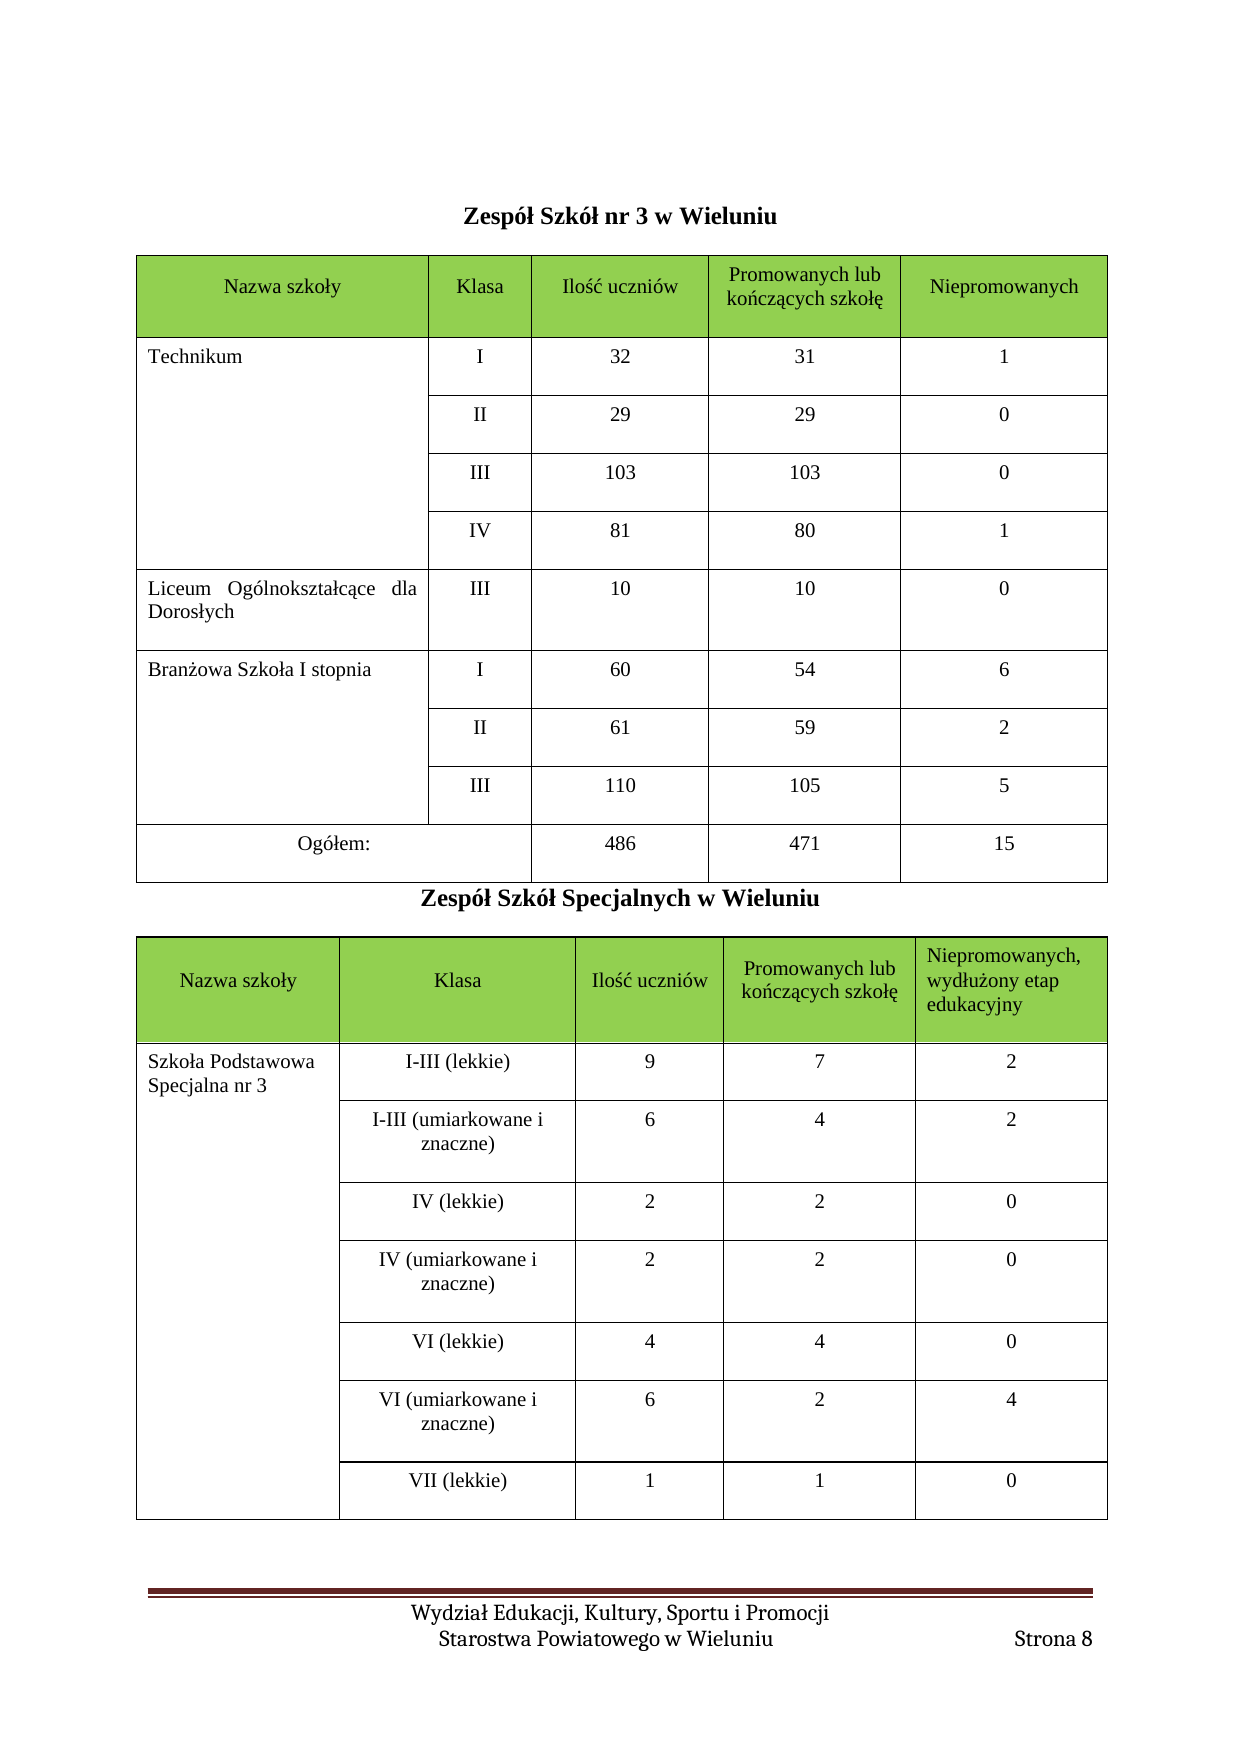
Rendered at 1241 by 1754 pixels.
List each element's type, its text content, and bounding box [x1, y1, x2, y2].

table_cell 4 [724, 1323, 915, 1379]
table_header Promowanych lub kończących szkołę [724, 938, 915, 1042]
table_cell 29 [709, 396, 900, 453]
table_cell I-III (umiarkowane i znaczne) [340, 1101, 575, 1182]
table_cell 1 [901, 338, 1107, 395]
table_cell 486 [532, 825, 708, 882]
table_cell 15 [901, 825, 1107, 882]
table_cell 4 [576, 1323, 723, 1379]
table_cell 4 [916, 1381, 1107, 1461]
table_cell Szkoła Podstawowa Specjalna nr 3 [137, 1044, 339, 1519]
table_cell IV [429, 512, 531, 568]
table_cell 0 [916, 1241, 1107, 1322]
table_cell VII (lekkie) [340, 1463, 575, 1519]
table_cell VI (umiarkowane i znaczne) [340, 1381, 575, 1461]
table_header Nazwa szkoły [137, 256, 428, 337]
table_cell Ogółem: [137, 825, 531, 882]
table_cell 2 [901, 709, 1107, 766]
table_cell 6 [576, 1101, 723, 1182]
table_cell 59 [709, 709, 900, 766]
table_cell I-III (lekkie) [340, 1044, 575, 1100]
table_cell 103 [709, 454, 900, 511]
table_cell 10 [532, 570, 708, 650]
table_cell 2 [724, 1241, 915, 1322]
text Zespół Szkół nr 3 w Wieluniu [148, 201, 1093, 230]
table_cell 4 [724, 1101, 915, 1182]
table_cell III [429, 767, 531, 824]
table_cell 0 [916, 1463, 1107, 1519]
table_cell VI (lekkie) [340, 1323, 575, 1379]
table_cell III [429, 570, 531, 650]
table_cell 105 [709, 767, 900, 824]
table_cell 10 [709, 570, 900, 650]
table_cell 9 [576, 1044, 723, 1100]
table_cell 0 [901, 454, 1107, 511]
table_cell 2 [724, 1381, 915, 1461]
table_header Ilość uczniów [532, 256, 708, 337]
table_cell 1 [901, 512, 1107, 568]
table_cell 0 [916, 1323, 1107, 1379]
table_cell Technikum [137, 338, 428, 568]
table_cell IV (lekkie) [340, 1183, 575, 1240]
table_header Klasa [429, 256, 531, 337]
table_cell 471 [709, 825, 900, 882]
table_cell 6 [901, 651, 1107, 708]
table_header Niepromowanych [901, 256, 1107, 337]
table_cell IV (umiarkowane i znaczne) [340, 1241, 575, 1322]
text Zespół Szkół Specjalnych w Wieluniu [148, 883, 1093, 911]
table_cell II [429, 396, 531, 453]
table_cell 1 [576, 1463, 723, 1519]
table_cell 103 [532, 454, 708, 511]
table_cell III [429, 454, 531, 511]
table_cell 60 [532, 651, 708, 708]
table_cell 7 [724, 1044, 915, 1100]
table_header Niepromowanych, wydłużony etap edukacyjny [916, 938, 1107, 1042]
table_cell 31 [709, 338, 900, 395]
table_cell 54 [709, 651, 900, 708]
table_cell Liceum Ogólnokształcące dla Dorosłych [137, 570, 428, 650]
table_cell I [429, 651, 531, 708]
table_cell 0 [901, 570, 1107, 650]
table_header Klasa [340, 938, 575, 1042]
table_cell 80 [709, 512, 900, 568]
table_cell 81 [532, 512, 708, 568]
table_header Nazwa szkoły [137, 938, 339, 1042]
table_cell 61 [532, 709, 708, 766]
table_cell 5 [901, 767, 1107, 824]
table_cell 2 [576, 1241, 723, 1322]
table_cell 6 [576, 1381, 723, 1461]
table_header Promowanych lub kończących szkołę [709, 256, 900, 337]
table_cell 2 [724, 1183, 915, 1240]
table_cell 2 [916, 1044, 1107, 1100]
table_cell 2 [576, 1183, 723, 1240]
table_cell Branżowa Szkoła I stopnia [137, 651, 428, 824]
table_cell 0 [916, 1183, 1107, 1240]
table_cell I [429, 338, 531, 395]
table_cell 29 [532, 396, 708, 453]
table_header Ilość uczniów [576, 938, 723, 1042]
table_cell 1 [724, 1463, 915, 1519]
table_cell II [429, 709, 531, 766]
table_cell 110 [532, 767, 708, 824]
table_cell 0 [901, 396, 1107, 453]
table_cell 2 [916, 1101, 1107, 1182]
table_cell 32 [532, 338, 708, 395]
